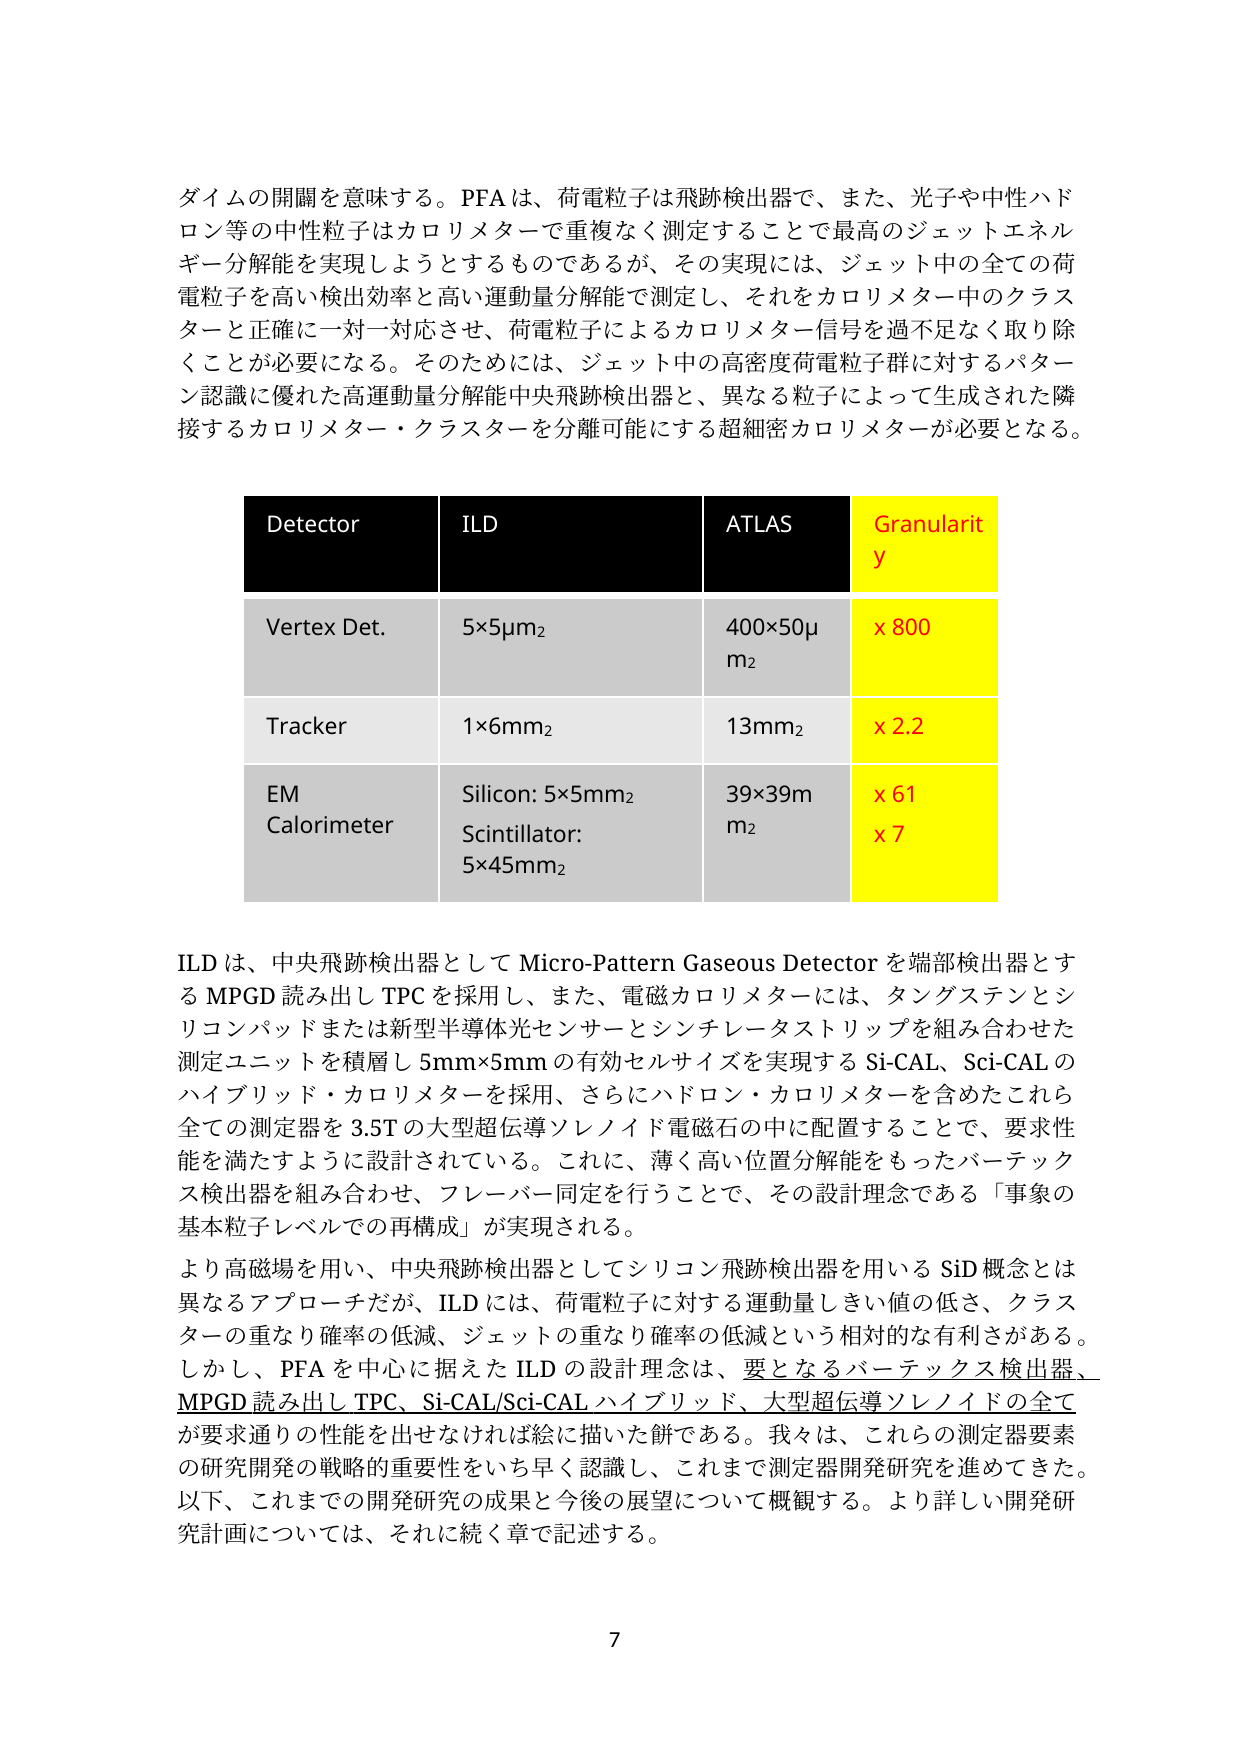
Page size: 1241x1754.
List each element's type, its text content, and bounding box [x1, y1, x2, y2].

table_cell x 800 [852, 599, 998, 696]
table_cell 39×39mm2 [704, 765, 850, 902]
table_cell Tracker [244, 698, 438, 763]
table_header ILD [440, 496, 702, 592]
table_cell 400×50μm2 [704, 599, 850, 696]
text ILDは、中央飛跡検出器としてMicro-Pattern Gaseous Detectorを端部検出器とするMPGD読み出しTPCを採用し、また、電磁カロリメターには、タングステンとシリコンパッドまたは新型半導体光センサーとシンチレータストリップを組み合わせた測定ユニットを積層し5mm×5mmの有効セルサイズを実現するSi-CAL、Sci-CALのハイブリッド・カロリメターを採用、さらにハドロン・カロリメターを含めたこれら全ての測定器を3.5Tの大型超伝導ソレノイド電磁石の中に配置することで、要求性能を満たすように設計されている。これに、薄く高い位置分解能をもったバーテックス検出器を組み合わせ、フレーバー同定を行うことで、その設計理念である「事象の基本粒子レベルでの再構成」が実現される。 [177, 945, 1077, 1242]
table_cell Silicon: 5×5mm2 Scintillator: 5×45mm2 [440, 765, 702, 902]
table_cell 5×5μm2 [440, 599, 702, 696]
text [177, 180, 1077, 444]
table_cell EM Calorimeter [244, 765, 438, 902]
table_header Detector [244, 496, 438, 592]
table_cell 13mm2 [704, 698, 850, 763]
table_cell x 61 x 7 [852, 765, 998, 902]
table_header ATLAS [704, 496, 850, 592]
table_header Granularity [852, 496, 998, 592]
text より高磁場を用い、中央飛跡検出器としてシリコン飛跡検出器を用いるSiD概念とは異なるアプローチだが、ILDには、荷電粒子に対する運動量しきい値の低さ、クラスターの重なり確率の低減、ジェットの重なり確率の低減という相対的な有利さがある。しかし、PFAを中心に据えたILDの設計理念は、要となるバーテックス検出器、MPGD読み出しTPC、Si-CAL/Sci-CALハイブリッド、大型超伝導ソレノイドの全てが要求通りの性能を出せなければ絵に描いた餅である。我々は、これらの測定器要素の研究開発の戦略的重要性をいち早く認識し、これまで測定器開発研究を進めてきた。以下、これまでの開発研究の成果と今後の展望について概観する。より詳しい開発研究計画については、それに続く章で記述する。 [177, 1251, 1077, 1548]
table_cell 1×6mm2 [440, 698, 702, 763]
table_cell Vertex Det. [244, 599, 438, 696]
table_cell x 2.2 [852, 698, 998, 763]
